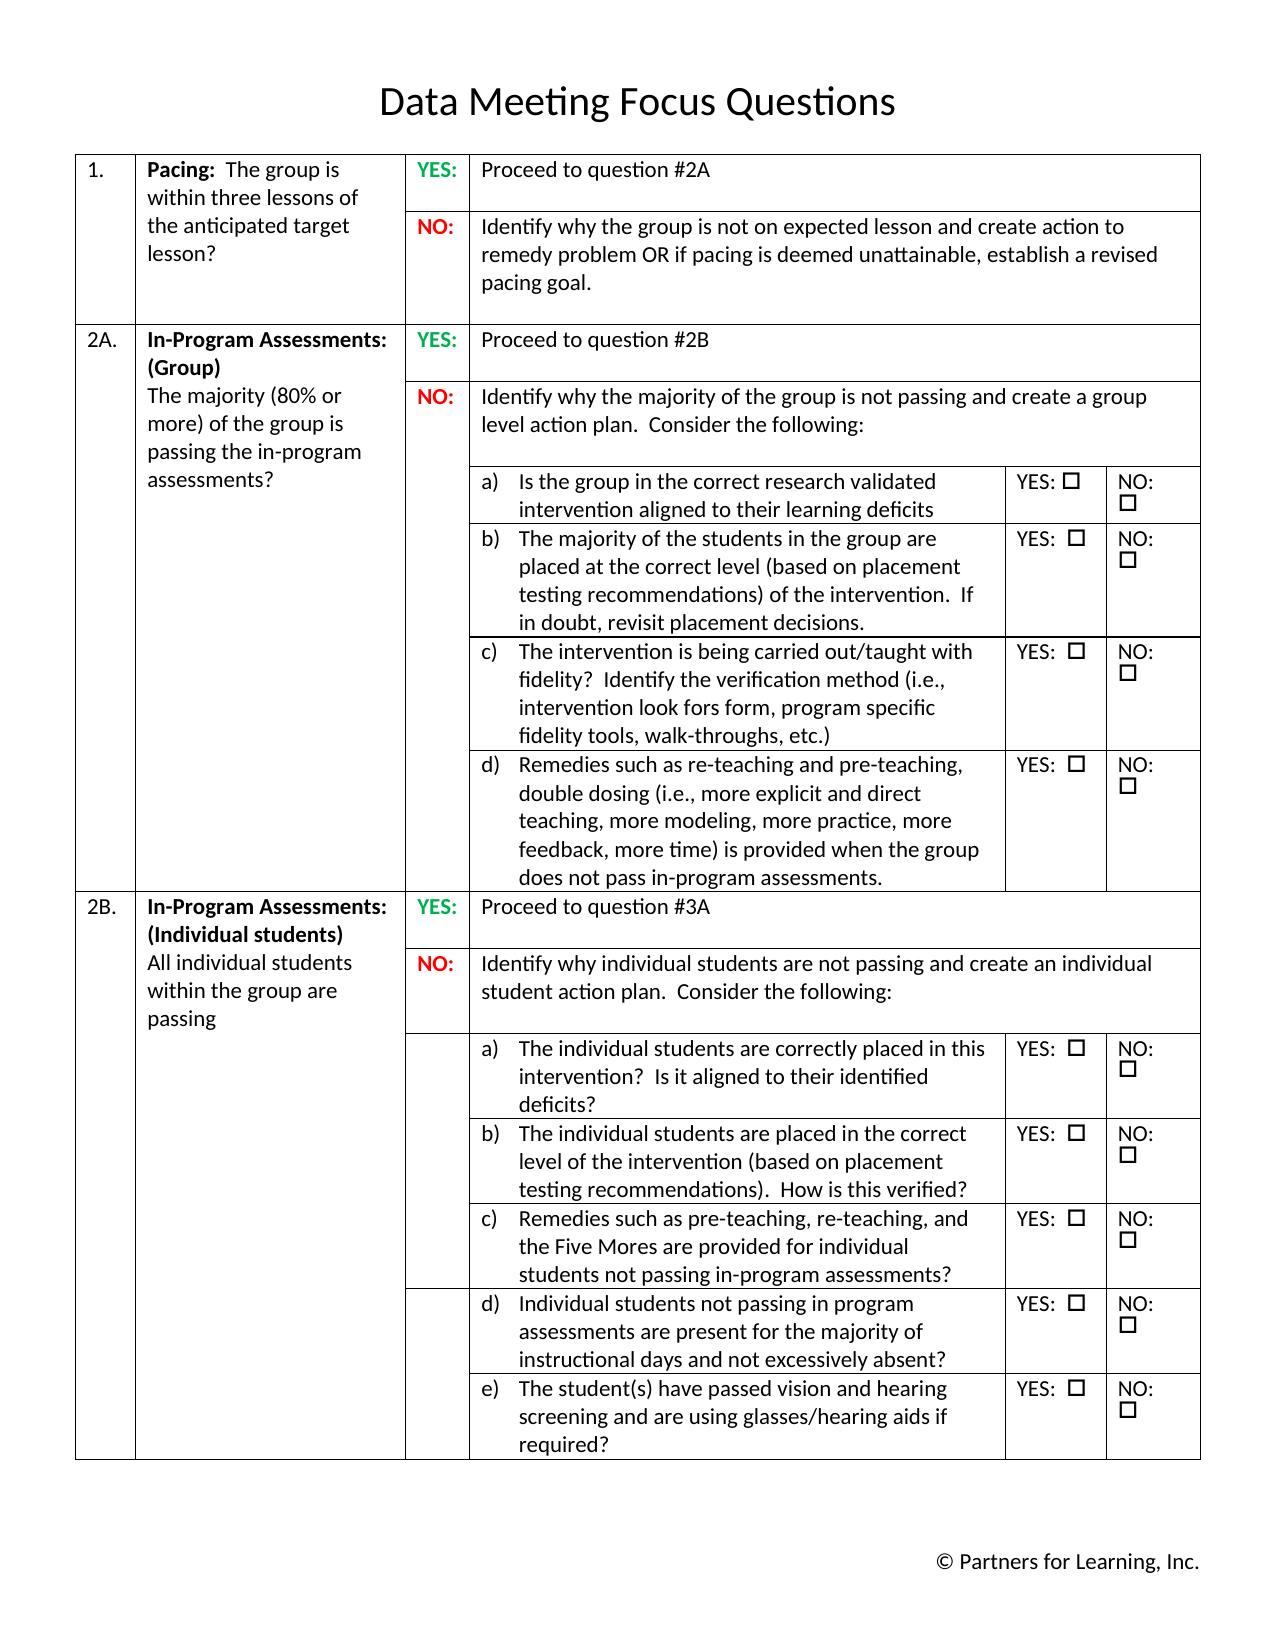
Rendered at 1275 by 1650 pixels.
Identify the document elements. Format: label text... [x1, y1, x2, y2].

table_header Proceed to question #2A [470, 155, 1200, 211]
table_header Pacing: The group is within three lessons of the anticipated target lesson? [136, 155, 405, 324]
table_cell YES: [1006, 1034, 1106, 1118]
table_cell The individual students are placed in the correct level of the intervention (based on placement testing recommendations). How is this verified? [470, 1119, 1005, 1203]
table_cell Identify why the majority of the group is not passing and create a group level action plan. Consider the following: [470, 382, 1200, 466]
table_cell The majority of the students in the group are placed at the correct level (based on placement testing recommendations) of the intervention. If in doubt, revisit placement decisions. [470, 524, 1005, 636]
table_cell YES: [1006, 751, 1106, 891]
table_cell NO: [406, 212, 469, 324]
table_cell YES: [1006, 638, 1106, 749]
table_cell NO: [1107, 467, 1200, 523]
table_cell The individual students are correctly placed in this intervention? Is it aligned to their identified deficits? [470, 1034, 1005, 1118]
table_cell Remedies such as re-teaching and pre-teaching, double dosing (i.e., more explicit and direct teaching, more modeling, more practice, more feedback, more time) is provided when the group does not pass in-program assessments. [470, 751, 1005, 891]
table_cell NO: [1107, 1374, 1200, 1458]
table_cell 2B. [76, 892, 135, 1458]
table_cell Individual students not passing in program assessments are present for the majority of instructional days and not excessively absent? [470, 1289, 1005, 1373]
table_cell [406, 1289, 469, 1458]
table_cell NO: [1107, 751, 1200, 891]
table_cell Proceed to question #2B [470, 325, 1200, 381]
table_cell YES: [1006, 467, 1106, 523]
table_cell YES: [1006, 1289, 1106, 1373]
table_cell YES: [406, 325, 469, 381]
table_cell NO: [1107, 1204, 1200, 1288]
table_cell YES: [1006, 1204, 1106, 1288]
table_cell In-Program Assessments: (Group) The majority (80% or more) of the group is passing the in-program assessments? [136, 325, 405, 891]
table_cell [406, 1034, 469, 1288]
table_cell Identify why the group is not on expected lesson and create action to remedy problem OR if pacing is deemed unattainable, establish a revised pacing goal. [470, 212, 1200, 324]
table_cell The intervention is being carried out/taught with fidelity? Identify the verification method (i.e., intervention look fors form, program specific fidelity tools, walk-throughs, etc.) [470, 638, 1005, 749]
table_cell Remedies such as pre-teaching, re-teaching, and the Five Mores are provided for individual students not passing in-program assessments? [470, 1204, 1005, 1288]
table_cell YES: [1006, 524, 1106, 636]
table_cell The student(s) have passed vision and hearing screening and are using glasses/hearing aids if required? [470, 1374, 1005, 1458]
table_cell NO: [406, 382, 469, 891]
table_header YES: [406, 155, 469, 211]
table_cell Identify why individual students are not passing and create an individual student action plan. Consider the following: [470, 949, 1200, 1033]
table_cell NO: [1107, 1119, 1200, 1203]
table_cell Proceed to question #3A [470, 892, 1200, 948]
table_cell 2A. [76, 325, 135, 891]
text Data Meeting Focus Questions [75, 75, 1200, 126]
table_cell NO: [1107, 524, 1200, 636]
table_cell NO: [1107, 1289, 1200, 1373]
table_cell Is the group in the correct research validated intervention aligned to their learning deficits [470, 467, 1005, 523]
table_cell NO: [1107, 1034, 1200, 1118]
table_header 1. [76, 155, 135, 324]
table_cell YES: [406, 892, 469, 948]
table_cell In-Program Assessments: (Individual students) All individual students within the group are passing [136, 892, 405, 1458]
table_cell YES: [1006, 1374, 1106, 1458]
table_cell YES: [1006, 1119, 1106, 1203]
table_cell NO: [1107, 638, 1200, 749]
table_cell NO: [406, 949, 469, 1033]
